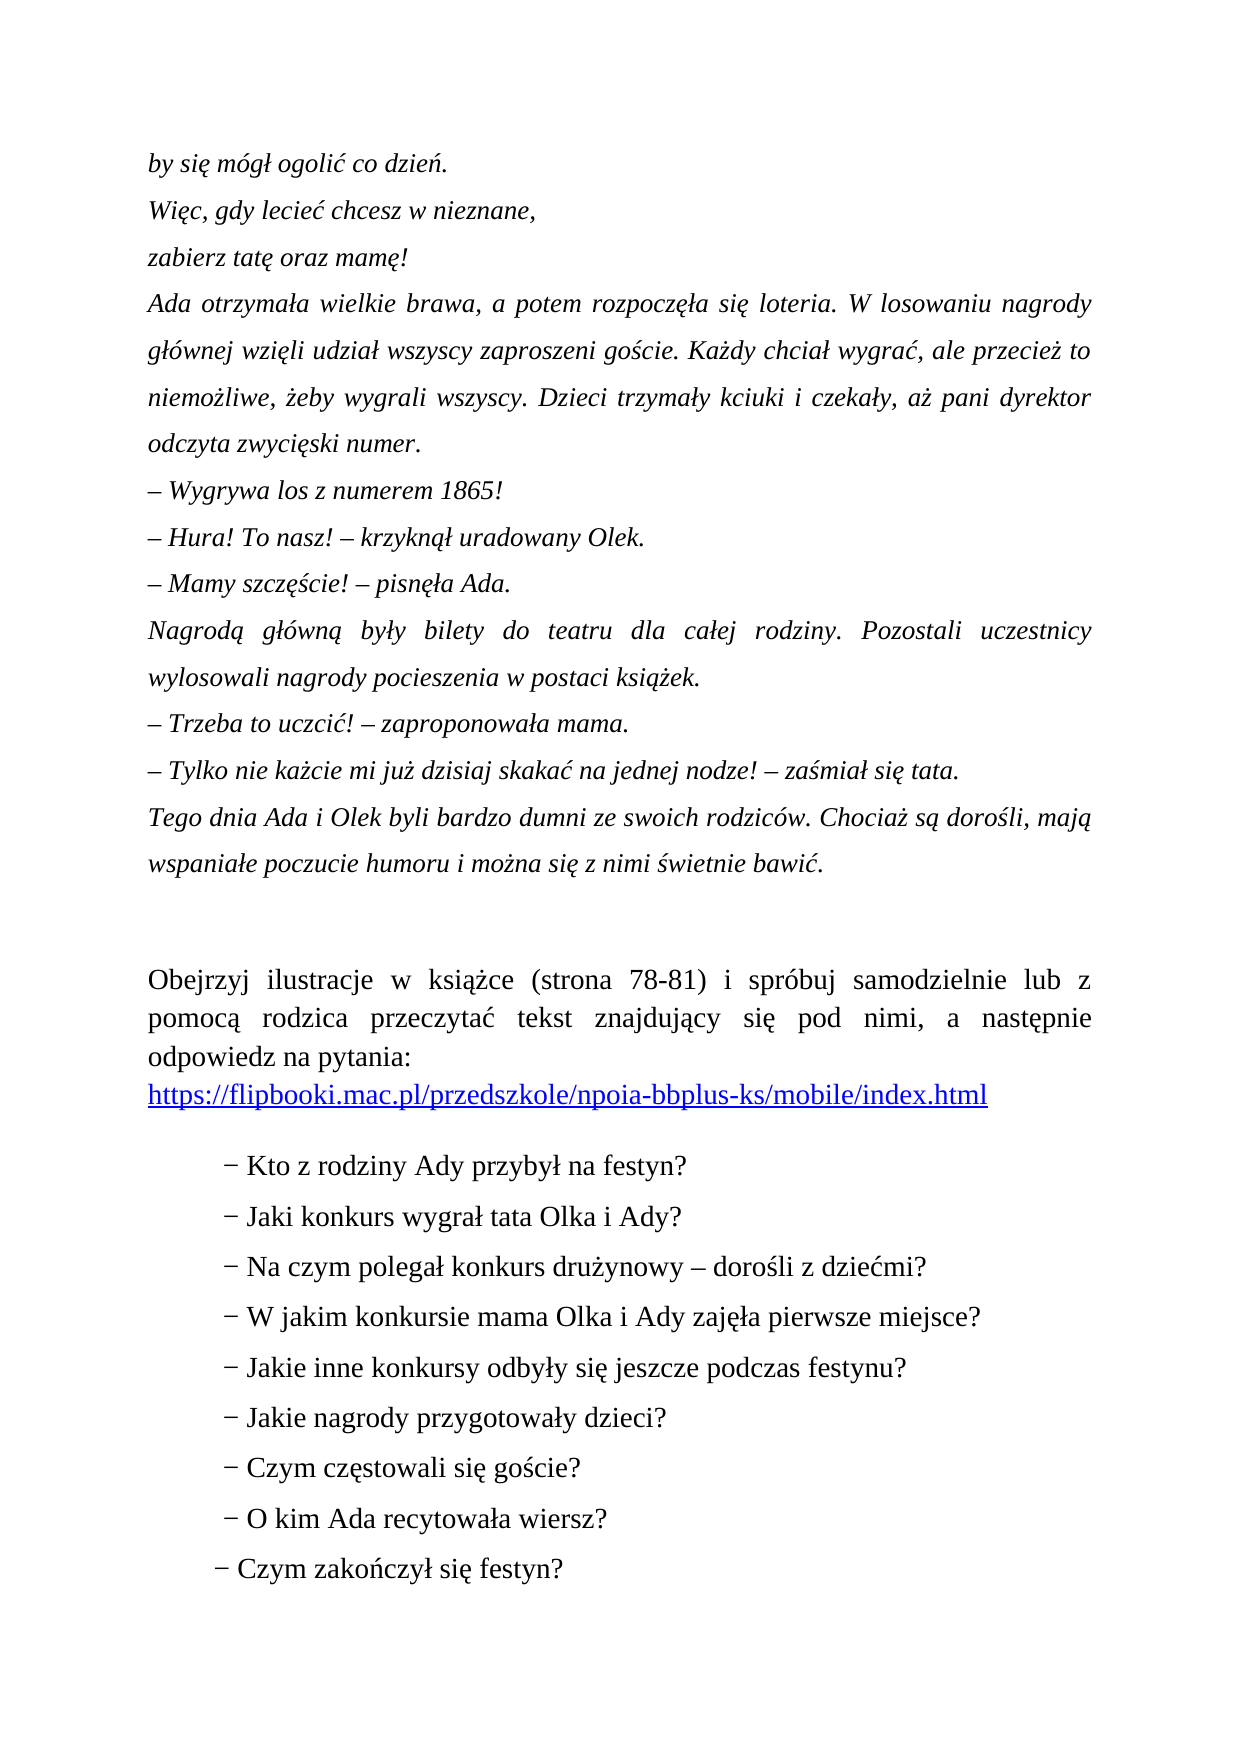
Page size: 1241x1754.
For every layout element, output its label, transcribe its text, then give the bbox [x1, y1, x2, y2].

list by się mógł ogolić co dzień. [148, 148, 1093, 179]
list Ada otrzymała wielkie brawa, a potem rozpoczęła się loteria. W losowaniu nagrody głównej wzięli udział wszyscy zaproszeni goście. Każdy chciał wygrać, ale przecież to niemożliwe, żeby wygrali wszyscy. Dzieci trzymały kciuki i czekały, aż pani dyrektor odczyta zwycięski numer. [148, 288, 1093, 459]
list − Jakie nagrody przygotowały dzieci? [223, 1400, 1093, 1434]
list − Jaki konkurs wygrał tata Olka i Ady? [223, 1199, 1093, 1232]
list − W jakim konkursie mama Olka i Ady zajęła pierwsze miejsce? [223, 1299, 1093, 1333]
list − Na czym polegał konkurs drużynowy – dorośli z dziećmi? [223, 1249, 1093, 1283]
list – Wygrywa los z numerem 1865! [148, 474, 1093, 505]
text Obejrzyj ilustracje w książce (strona 78-81) i spróbuj samodzielnie lub z pomocą rodzica przeczytać tekst znajdujący się pod nimi, a następnie odpowiedz na pytania: [148, 962, 1093, 1072]
list – Tylko nie każcie mi już dzisiaj skakać na jednej nodze! – zaśmiał się tata. [148, 754, 1093, 785]
list Więc, gdy lecieć chcesz w nieznane, [148, 194, 1093, 225]
list Nagrodą główną były bilety do teatru dla całej rodziny. Pozostali uczestnicy wylosowali nagrody pocieszenia w postaci książek. [148, 614, 1093, 692]
list Tego dnia Ada i Olek byli bardzo dumni ze swoich rodziców. Chociaż są dorośli, mają wspaniałe poczucie humoru i można się z nimi świetnie bawić. [148, 801, 1093, 879]
list – Hura! To nasz! – krzyknął uradowany Olek. [148, 521, 1093, 552]
text https://flipbooki.mac.pl/przedszkole/npoia-bbplus-ks/mobile/index.html [148, 1077, 1093, 1111]
list – Mamy szczęście! – pisnęła Ada. [148, 568, 1093, 599]
list – Trzeba to uczcić! – zaproponowała mama. [148, 708, 1093, 739]
list − Kto z rodziny Ady przybył na festyn? [223, 1148, 1093, 1182]
list − Jakie inne konkursy odbyły się jeszcze podczas festynu? [223, 1350, 1093, 1383]
list − Czym zakończył się festyn? [148, 1551, 1093, 1584]
list − Czym częstowali się goście? [223, 1450, 1093, 1484]
list zabierz tatę oraz mamę! [148, 241, 1093, 272]
list − O kim Ada recytowała wiersz? [223, 1501, 1093, 1534]
